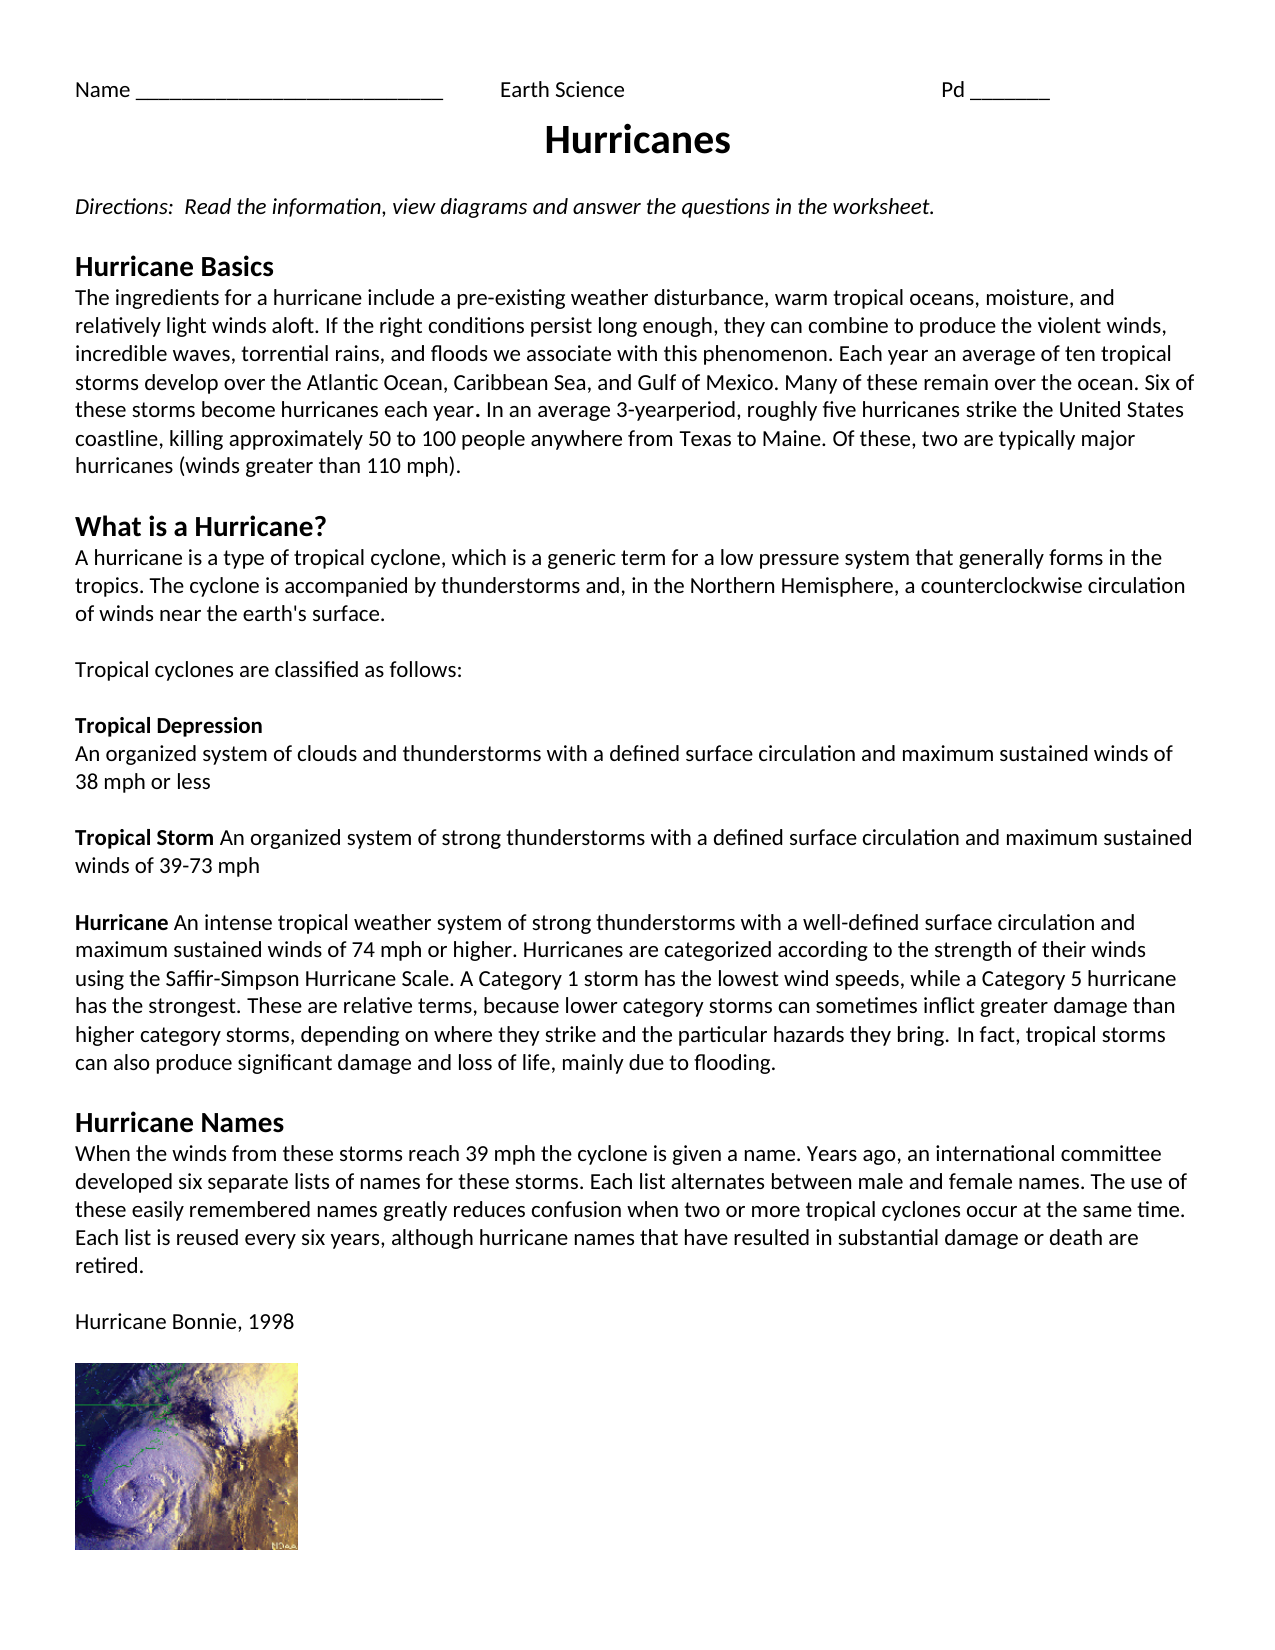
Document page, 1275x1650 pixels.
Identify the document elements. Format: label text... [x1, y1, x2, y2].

text Tropical Depression [75, 711, 1200, 739]
text Hurricane An intense tropical weather system of strong thunderstorms with a well-defined surface circulation and maximum sustained winds of 74 mph or higher. Hurricanes are categorized according to the strength of their winds using the Saffir-Simpson Hurricane Scale. A Category 1 storm has the lowest wind speeds, while a Category 5 hurricane has the strongest. These are relative terms, because lower category storms can sometimes inflict greater damage than higher category storms, depending on where they strike and the particular hazards they bring. In fact, tropical storms can also produce significant damage and loss of life, mainly due to flooding. [75, 908, 1200, 1076]
text Hurricane Bonnie, 1998 [75, 1307, 1200, 1336]
text A hurricane is a type of tropical cyclone, which is a generic term for a low pressure system that generally forms in the tropics. The cyclone is accompanied by thunderstorms and, in the Northern Hemisphere, a counterclockwise circulation of winds near the earth's surface. [75, 543, 1200, 627]
text An organized system of clouds and thunderstorms with a defined surface circulation and maximum sustained winds of 38 mph or less [75, 739, 1200, 796]
text Hurricane Basics [75, 248, 1200, 283]
text Directions: Read the information, view diagrams and answer the questions in the worksheet. [75, 192, 1200, 220]
text Tropical cyclones are classified as follows: [75, 655, 1200, 683]
text Hurricanes [75, 113, 1200, 164]
text Tropical Storm An organized system of strong thunderstorms with a defined surface circulation and maximum sustained winds of 39-73 mph [75, 823, 1200, 879]
text What is a Hurricane? [75, 508, 1200, 543]
text Hurricane Names [75, 1104, 1200, 1139]
text The ingredients for a hurricane include a pre-existing weather disturbance, warm tropical oceans, moisture, and relatively light winds aloft. If the right conditions persist long enough, they can combine to produce the violent winds, incredible waves, torrential rains, and floods we associate with this phenomenon. Each year an average of ten tropical storms develop over the Atlantic Ocean, Caribbean Sea, and Gulf of Mexico. Many of these remain over the ocean. Six of these storms become hurricanes each year. In an average 3-yearperiod, roughly five hurricanes strike the United States coastline, killing approximately 50 to 100 people anywhere from Texas to Maine. Of these, two are typically major hurricanes (winds greater than 110 mph). [75, 283, 1200, 480]
text When the winds from these storms reach 39 mph the cyclone is given a name. Years ago, an international committee developed six separate lists of names for these storms. Each list alternates between male and female names. The use of these easily remembered names greatly reduces confusion when two or more tropical cyclones occur at the same time. Each list is reused every six years, although hurricane names that have resulted in substantial damage or death are retired. [75, 1139, 1200, 1279]
